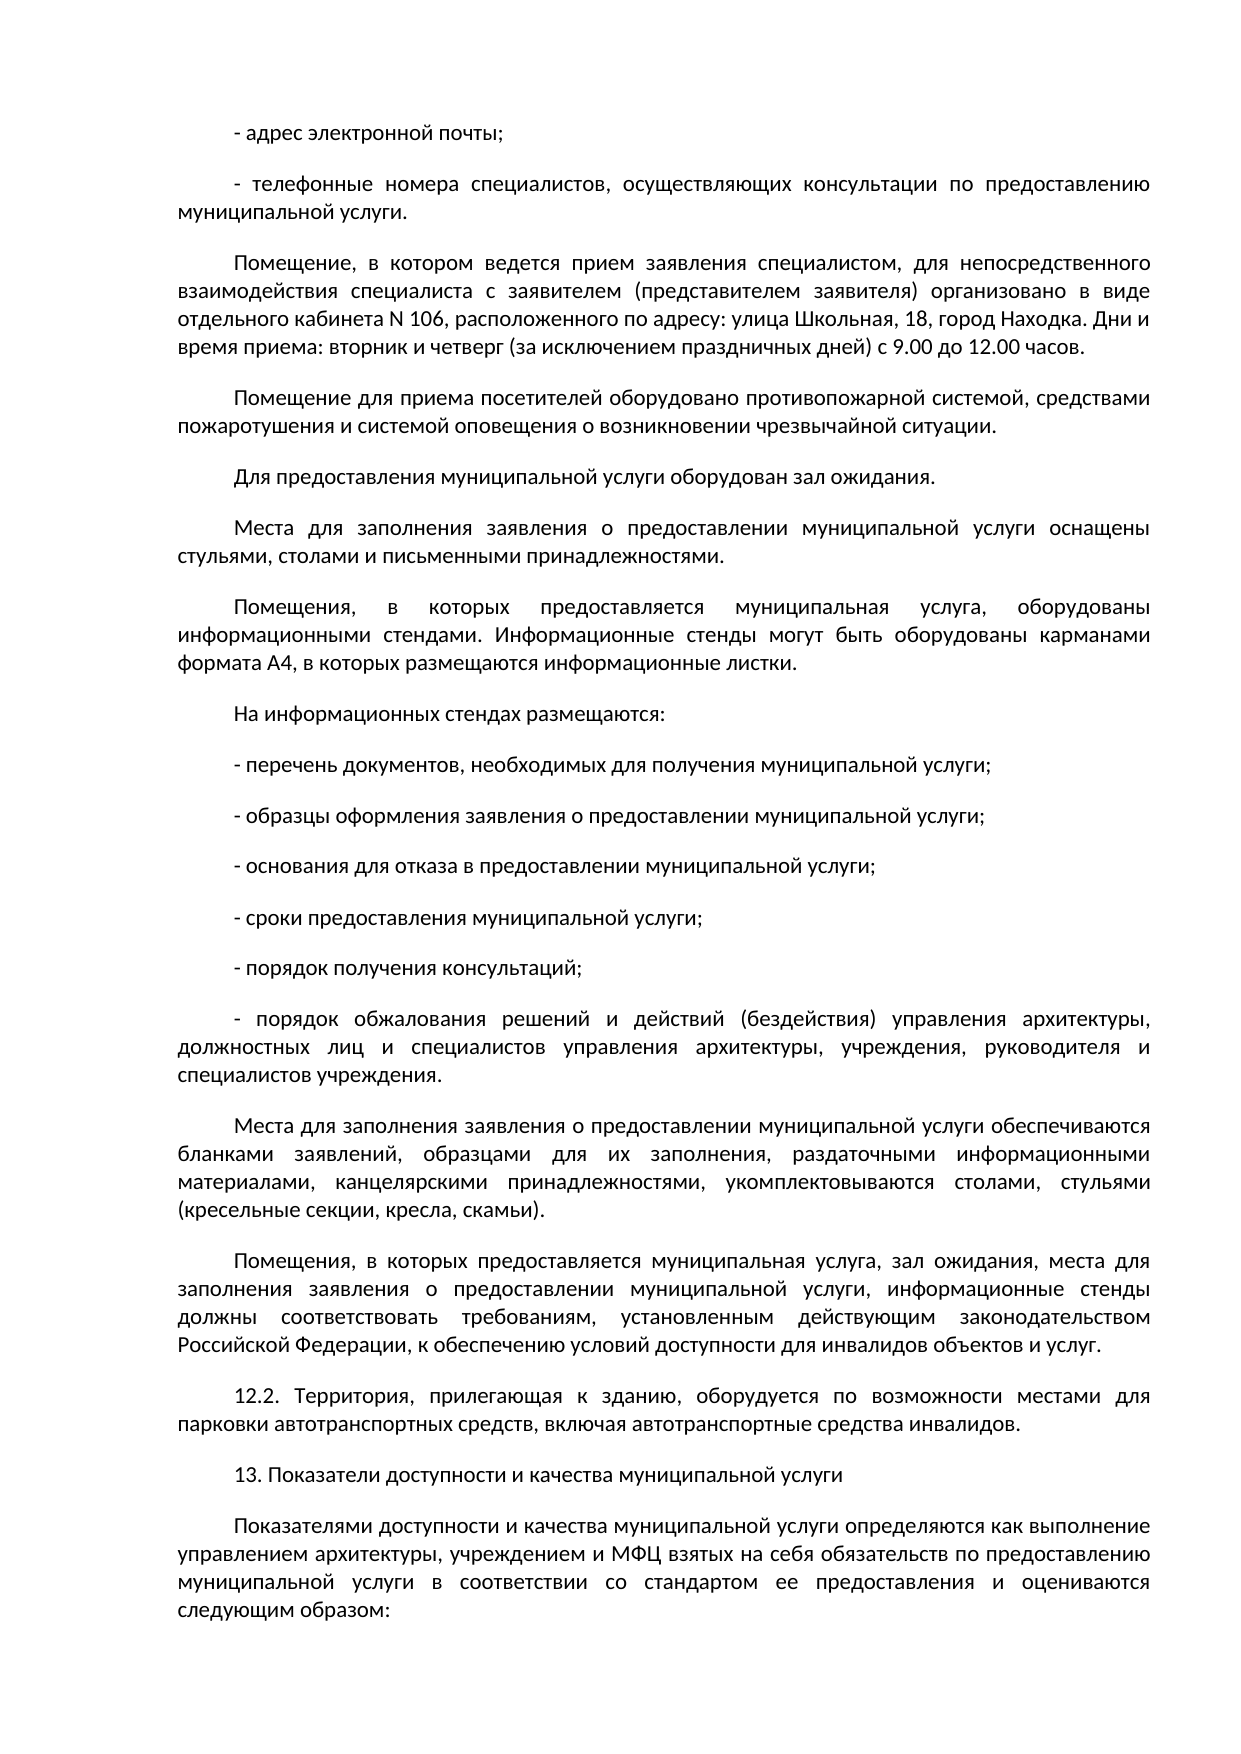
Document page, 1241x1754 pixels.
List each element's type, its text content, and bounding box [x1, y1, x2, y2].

text Помещение для приема посетителей оборудовано противопожарной системой, средствами пожаротушения и системой оповещения о возникновении чрезвычайной ситуации. [177, 383, 1152, 439]
text Для предоставления муниципальной услуги оборудован зал ожидания. [177, 462, 1152, 490]
text - порядок обжалования решений и действий (бездействия) управления архитектуры, должностных лиц и специалистов управления архитектуры, учреждения, руководителя и специалистов учреждения. [177, 1004, 1152, 1088]
text - образцы оформления заявления о предоставлении муниципальной услуги; [177, 801, 1152, 829]
text - основания для отказа в предоставлении муниципальной услуги; [177, 852, 1152, 880]
text На информационных стендах размещаются: [177, 699, 1152, 727]
text 13. Показатели доступности и качества муниципальной услуги [177, 1460, 1152, 1488]
text - сроки предоставления муниципальной услуги; [177, 903, 1152, 931]
text - порядок получения консультаций; [177, 953, 1152, 982]
text - телефонные номера специалистов, осуществляющих консультации по предоставлению муниципальной услуги. [177, 169, 1152, 225]
text - адрес электронной почты; [177, 118, 1152, 146]
text Показателями доступности и качества муниципальной услуги определяются как выполнение управлением архитектуры, учреждением и МФЦ взятых на себя обязательств по предоставлению муниципальной услуги в соответствии со стандартом ее предоставления и оцениваются следующим образом: [177, 1511, 1152, 1623]
text Места для заполнения заявления о предоставлении муниципальной услуги обеспечиваются бланками заявлений, образцами для их заполнения, раздаточными информационными материалами, канцелярскими принадлежностями, укомплектовываются столами, стульями (кресельные секции, кресла, скамьи). [177, 1111, 1152, 1223]
text Места для заполнения заявления о предоставлении муниципальной услуги оснащены стульями, столами и письменными принадлежностями. [177, 513, 1152, 569]
text - перечень документов, необходимых для получения муниципальной услуги; [177, 750, 1152, 778]
text 12.2. Территория, прилегающая к зданию, оборудуется по возможности местами для парковки автотранспортных средств, включая автотранспортные средства инвалидов. [177, 1381, 1152, 1437]
text Помещения, в которых предоставляется муниципальная услуга, оборудованы информационными стендами. Информационные стенды могут быть оборудованы карманами формата А4, в которых размещаются информационные листки. [177, 592, 1152, 676]
text Помещения, в которых предоставляется муниципальная услуга, зал ожидания, места для заполнения заявления о предоставлении муниципальной услуги, информационные стенды должны соответствовать требованиям, установленным действующим законодательством Российской Федерации, к обеспечению условий доступности для инвалидов объектов и услуг. [177, 1246, 1152, 1358]
text Помещение, в котором ведется прием заявления специалистом, для непосредственного взаимодействия специалиста с заявителем (представителем заявителя) организовано в виде отдельного кабинета N 106, расположенного по адресу: улица Школьная, 18, город Находка. Дни и время приема: вторник и четверг (за исключением праздничных дней) с 9.00 до 12.00 часов. [177, 248, 1152, 360]
